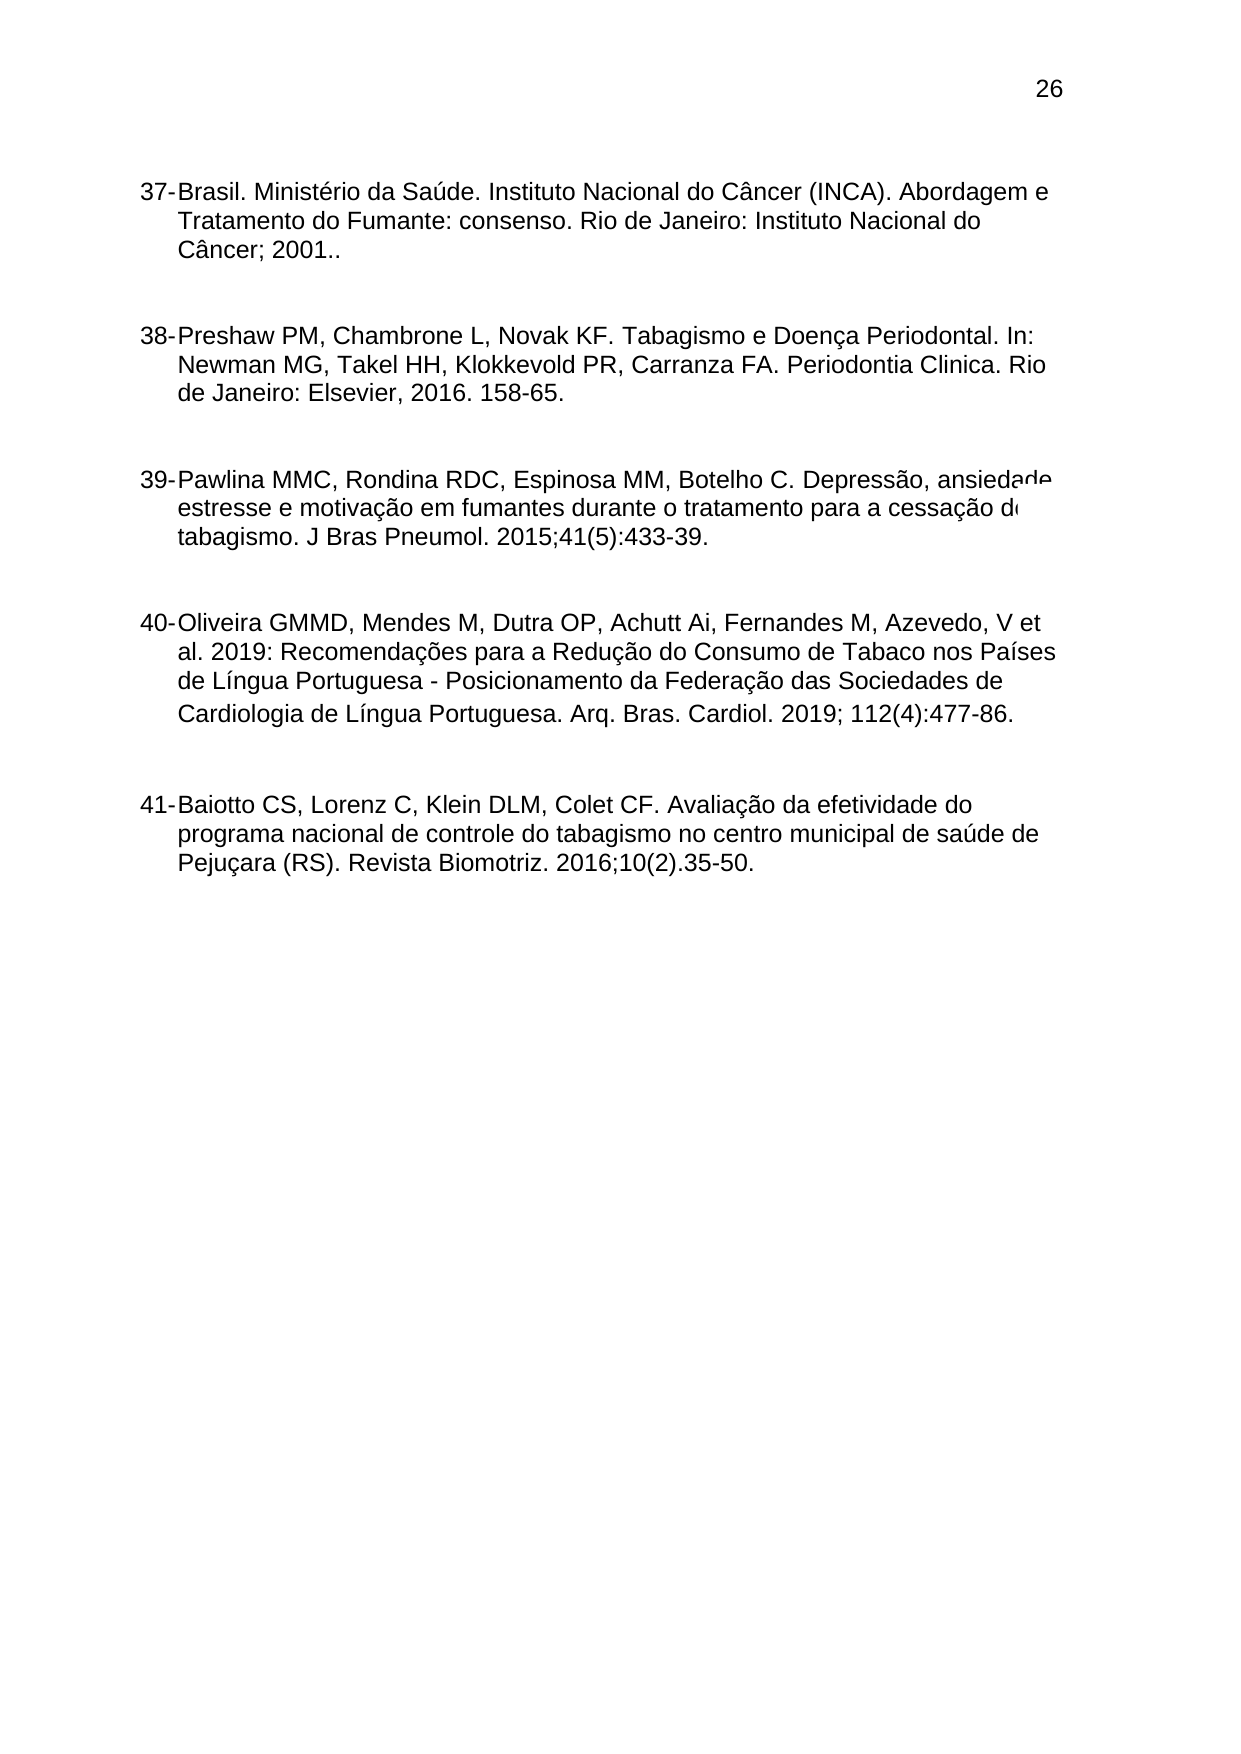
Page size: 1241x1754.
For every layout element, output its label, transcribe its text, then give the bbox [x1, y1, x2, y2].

list Pawlina MMC, Rondina RDC, Espinosa MM, Botelho C. Depressão, ansiedade, estresse e motivação em fumantes durante o tratamento para a cessação do tabagismo. J Bras Pneumol. 2015;41(5):433-39. [140, 465, 1063, 551]
list Preshaw PM, Chambrone L, Novak KF. Tabagismo e Doença Periodontal. In: Newman MG, Takel HH, Klokkevold PR, Carranza FA. Periodontia Clinica. Rio de Janeiro: Elsevier, 2016. 158-65. [140, 321, 1063, 407]
list Oliveira GMMD, Mendes M, Dutra OP, Achutt Ai, Fernandes M, Azevedo, V et al. 2019: Recomendações para a Redução do Consumo de Tabaco nos Países de Língua Portuguesa - Posicionamento da Federação das Sociedades de Cardiologia de Língua Portuguesa. Arq. Bras. Cardiol. 2019; 112(4):477-86. [140, 608, 1063, 728]
list Brasil. Ministério da Saúde. Instituto Nacional do Câncer (INCA). Abordagem e Tratamento do Fumante: consenso. Rio de Janeiro: Instituto Nacional do Câncer; 2001.. [140, 177, 1063, 263]
list Baiotto CS, Lorenz C, Klein DLM, Colet CF. Avaliação da efetividade do programa nacional de controle do tabagismo no centro municipal de saúde de Pejuçara (RS). Revista Biomotriz. 2016;10(2).35-50. [140, 790, 1063, 877]
